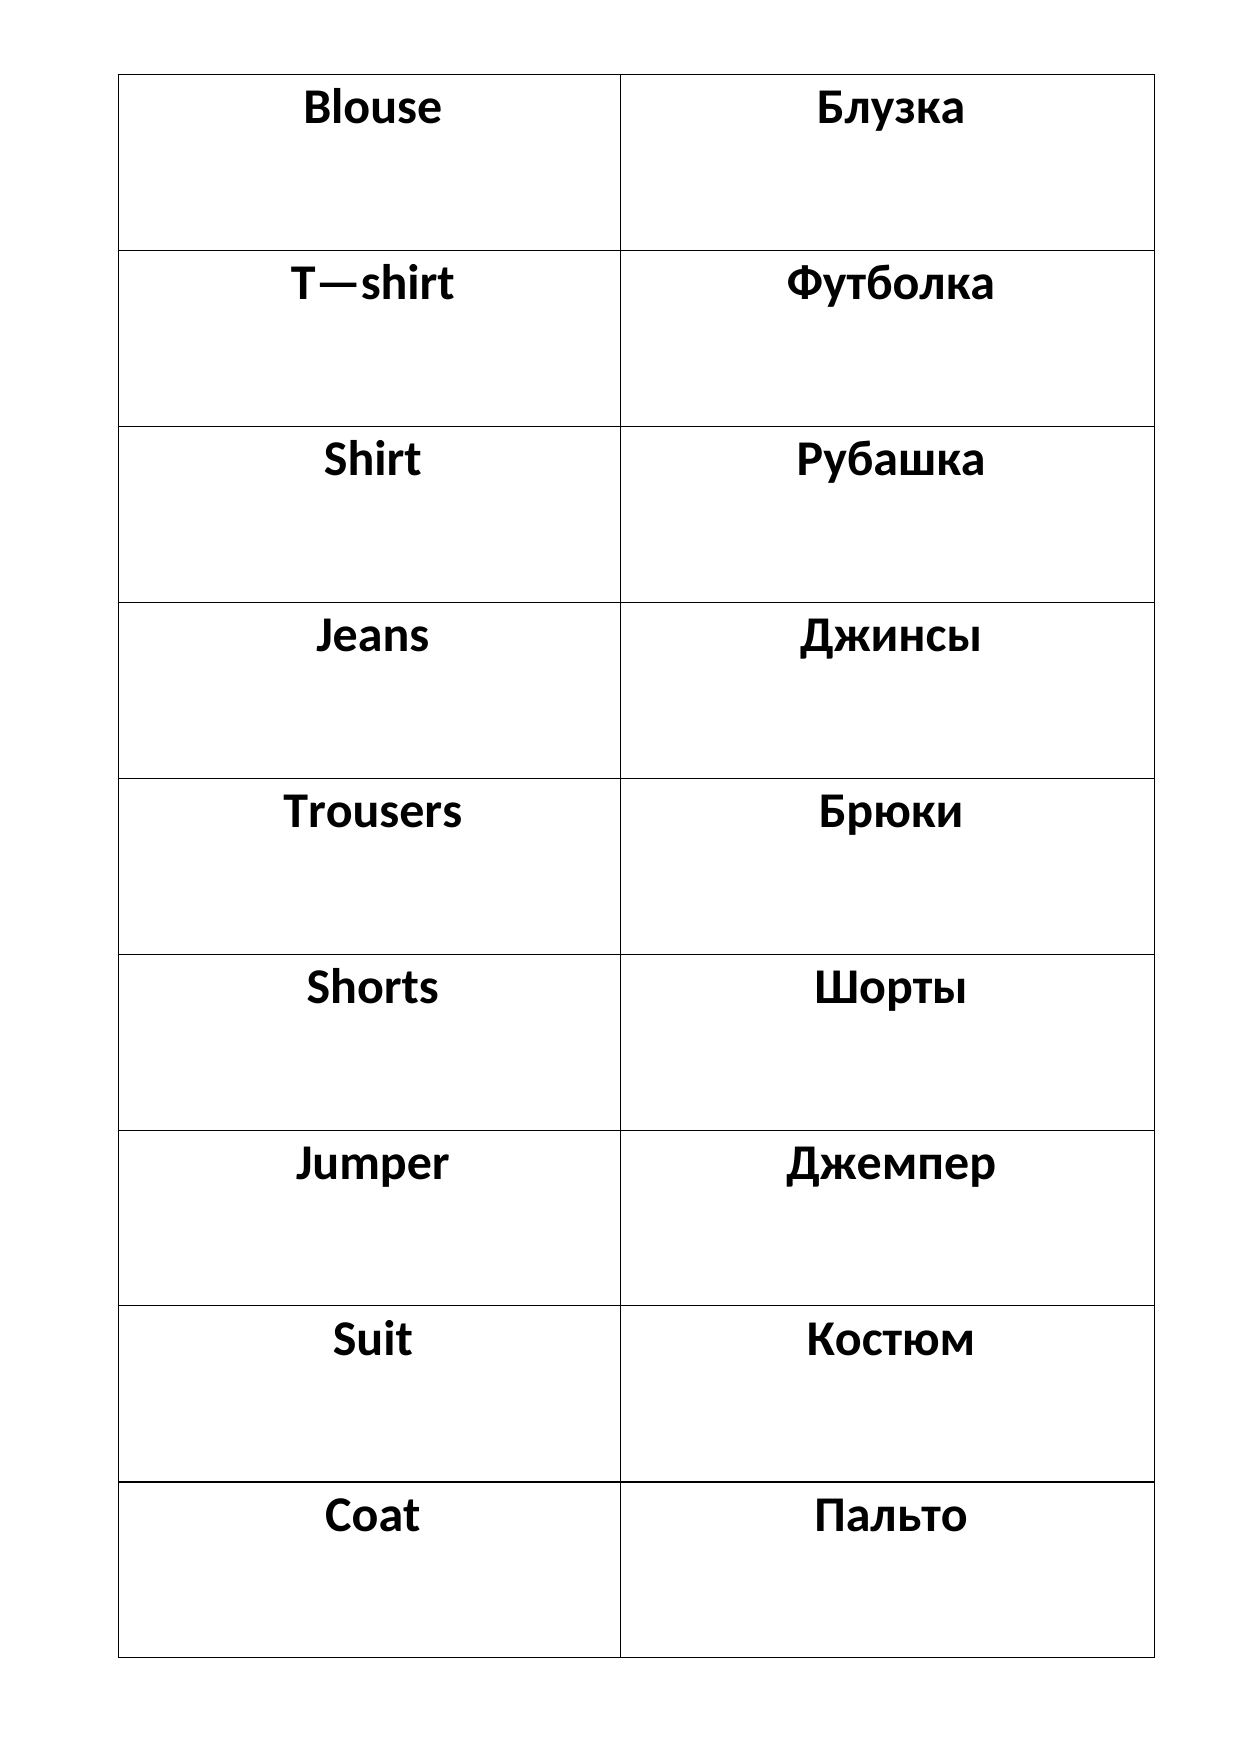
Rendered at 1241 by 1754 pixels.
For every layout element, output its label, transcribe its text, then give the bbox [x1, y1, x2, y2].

table_cell Trousers [119, 779, 620, 953]
table_cell Джемпер [621, 1131, 1154, 1305]
table_cell T—shirt [119, 251, 620, 426]
table_cell Шорты [621, 955, 1154, 1129]
table_cell Рубашка [621, 427, 1154, 602]
table_cell Jeans [119, 603, 620, 778]
table_cell Пальто [621, 1483, 1154, 1657]
table_cell Shorts [119, 955, 620, 1129]
table_cell Джинсы [621, 603, 1154, 778]
table_cell Футболка [621, 251, 1154, 426]
table_cell Jumper [119, 1131, 620, 1305]
table_cell Coat [119, 1483, 620, 1657]
table_cell Костюм [621, 1306, 1154, 1481]
table_cell Suit [119, 1306, 620, 1481]
table_cell Блузка [621, 75, 1154, 250]
table_cell Blouse [119, 75, 620, 250]
table_cell Shirt [119, 427, 620, 602]
table_cell Брюки [621, 779, 1154, 953]
